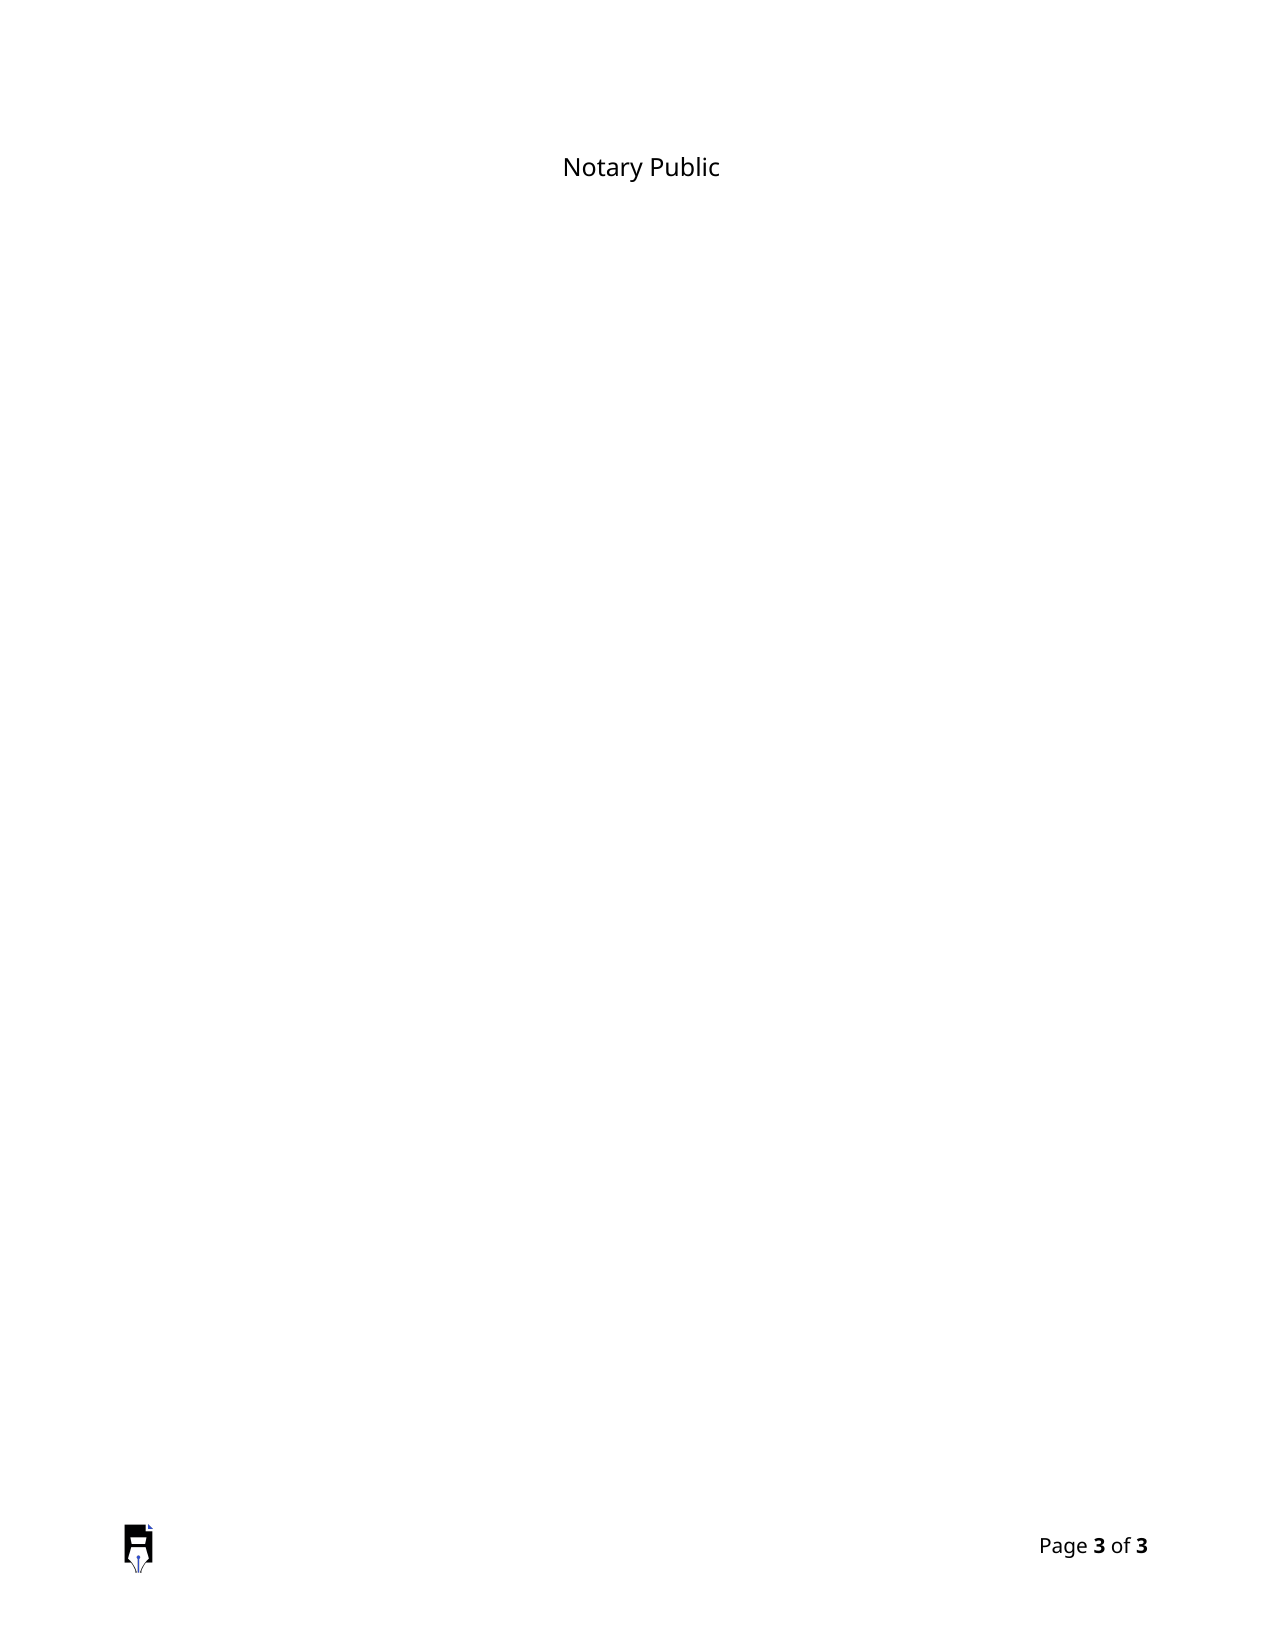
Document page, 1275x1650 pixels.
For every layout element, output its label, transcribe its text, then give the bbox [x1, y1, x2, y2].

picture [112, 1522, 165, 1575]
text Notary Public [487, 150, 1162, 184]
